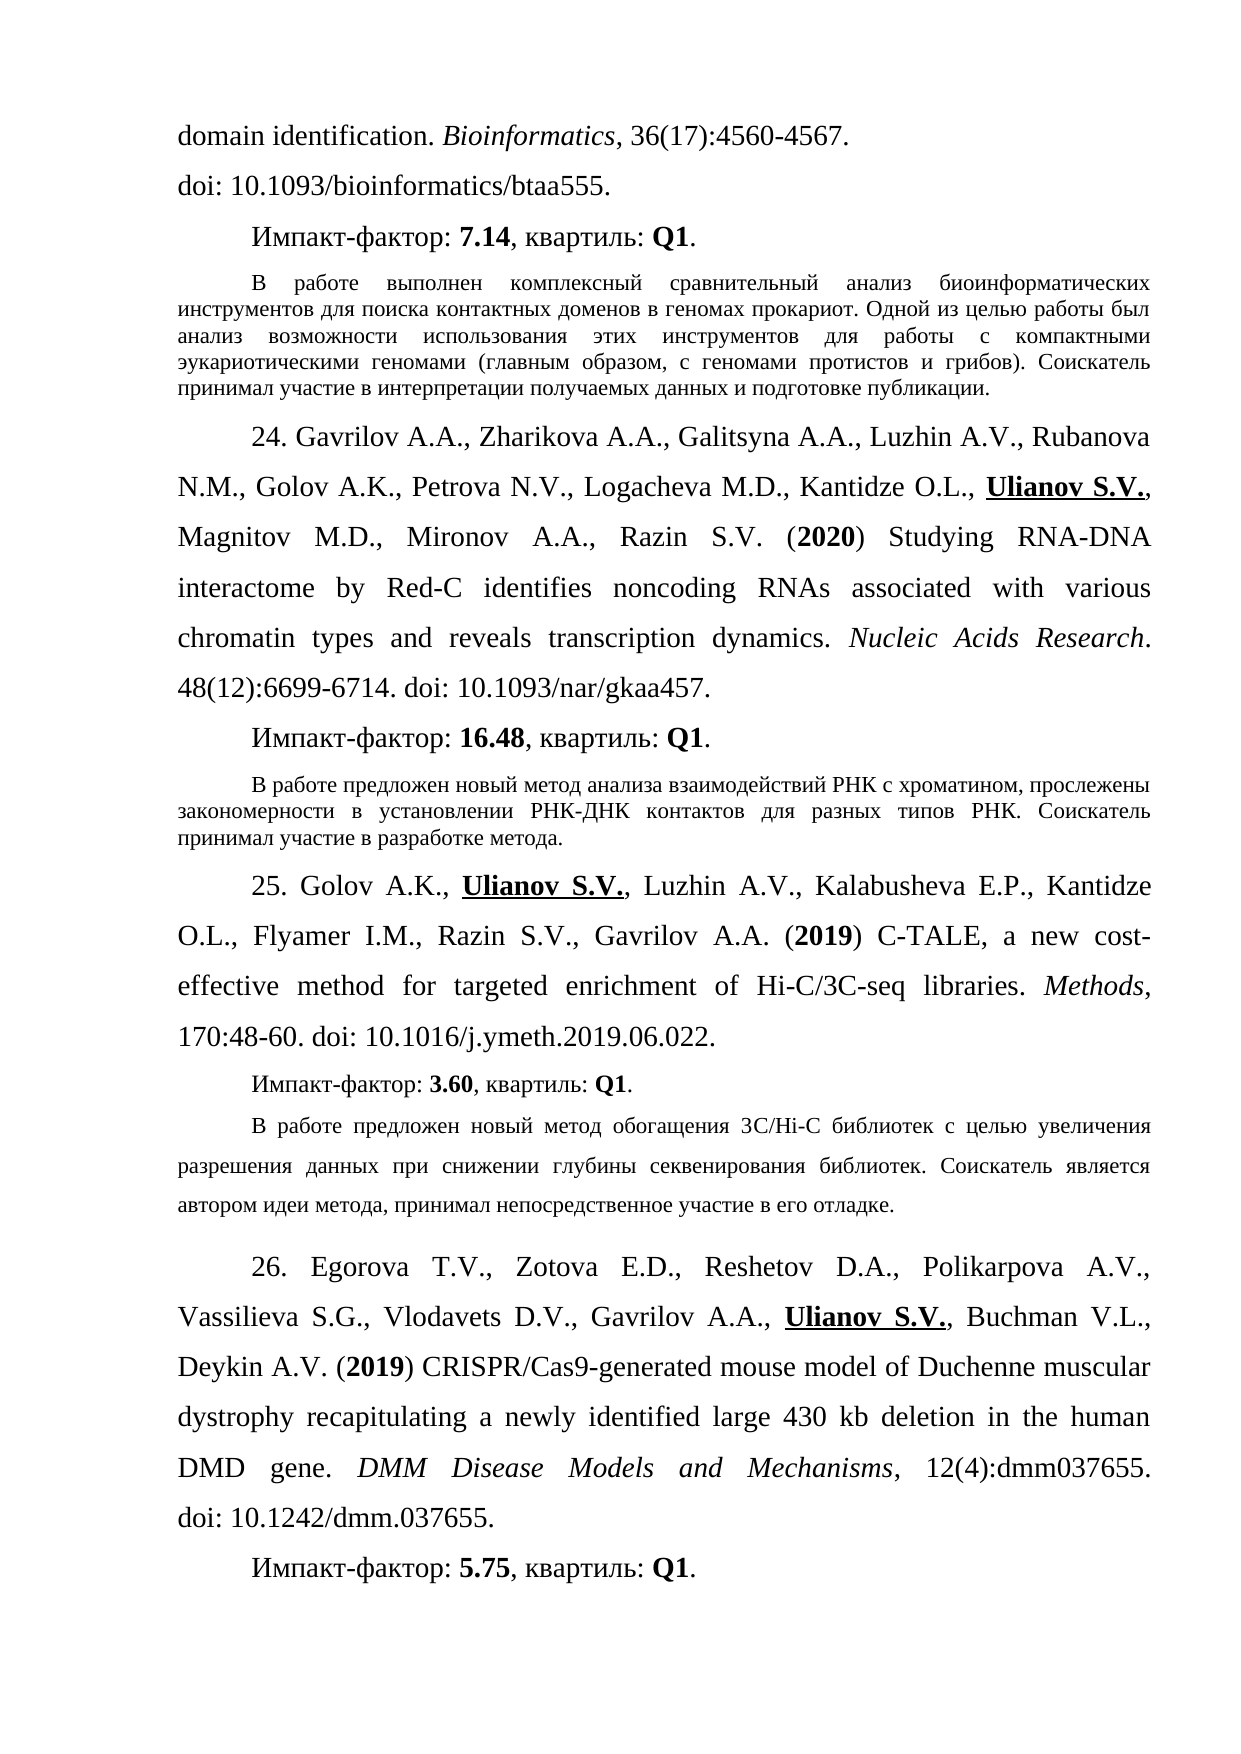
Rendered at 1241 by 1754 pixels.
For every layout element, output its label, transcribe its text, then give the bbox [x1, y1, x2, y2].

text Импакт-фактор: 7.14, квартиль: Q1. [177, 219, 1152, 252]
text Импакт-фактор: 3.60, квартиль: Q1. [177, 1069, 1152, 1098]
text В работе выполнен комплексный сравнительный анализ биоинформатических инструментов для поиска контактных доменов в геномах прокариот. Одной из целью работы был анализ возможности использования этих инструментов для работы с компактными эукариотическими геномами (главным образом, с геномами протистов и грибов). Соискатель принимал участие в интерпретации получаемых данных и подготовке публикации. [177, 269, 1152, 401]
text В работе предложен новый метод обогащения 3C/Hi-C библиотек с целью увеличения разрешения данных при снижении глубины секвенирования библиотек. Соискатель является автором идеи метода, принимал непосредственное участие в его отладке. [177, 1112, 1152, 1218]
text В работе предложен новый метод анализа взаимодействий РНК с хроматином, прослежены закономерности в установлении РНК-ДНК контактов для разных типов РНК. Соискатель принимал участие в разработке метода. [177, 771, 1152, 850]
text 26. Egorova T.V., Zotova E.D., Reshetov D.A., Polikarpova A.V., Vassilieva S.G., Vlodavets D.V., Gavrilov A.A., Ulianov S.V., Buchman V.L., Deykin A.V. (2019) CRISPR/Cas9-generated mouse model of Duchenne muscular dystrophy recapitulating a newly identified large 430 kb deletion in the human DMD gene. DMM Disease Models and Mechanisms, 12(4):dmm037655. doi: 10.1242/dmm.037655. [177, 1249, 1152, 1534]
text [177, 118, 1152, 202]
text 25. Golov A.K., Ulianov S.V., Luzhin A.V., Kalabusheva E.P., Kantidze O.L., Flyamer I.M., Razin S.V., Gavrilov A.A. (2019) C-TALE, a new cost-effective method for targeted enrichment of Hi-C/3C-seq libraries. Methods, 170:48-60. doi: 10.1016/j.ymeth.2019.06.022. [177, 868, 1152, 1052]
text Импакт-фактор: 5.75, квартиль: Q1. [177, 1551, 1152, 1584]
text 24. Gavrilov A.A., Zharikova A.A., Galitsyna A.A., Luzhin A.V., Rubanova N.M., Golov A.K., Petrova N.V., Logacheva M.D., Kantidze O.L., Ulianov S.V., Magnitov M.D., Mironov A.A., Razin S.V. (2020) Studying RNA-DNA interactome by Red-C identifies noncoding RNAs associated with various chromatin types and reveals transcription dynamics. Nucleic Acids Research. 48(12):6699-6714. doi: 10.1093/nar/gkaa457. [177, 419, 1152, 704]
text Импакт-фактор: 16.48, квартиль: Q1. [177, 721, 1152, 754]
